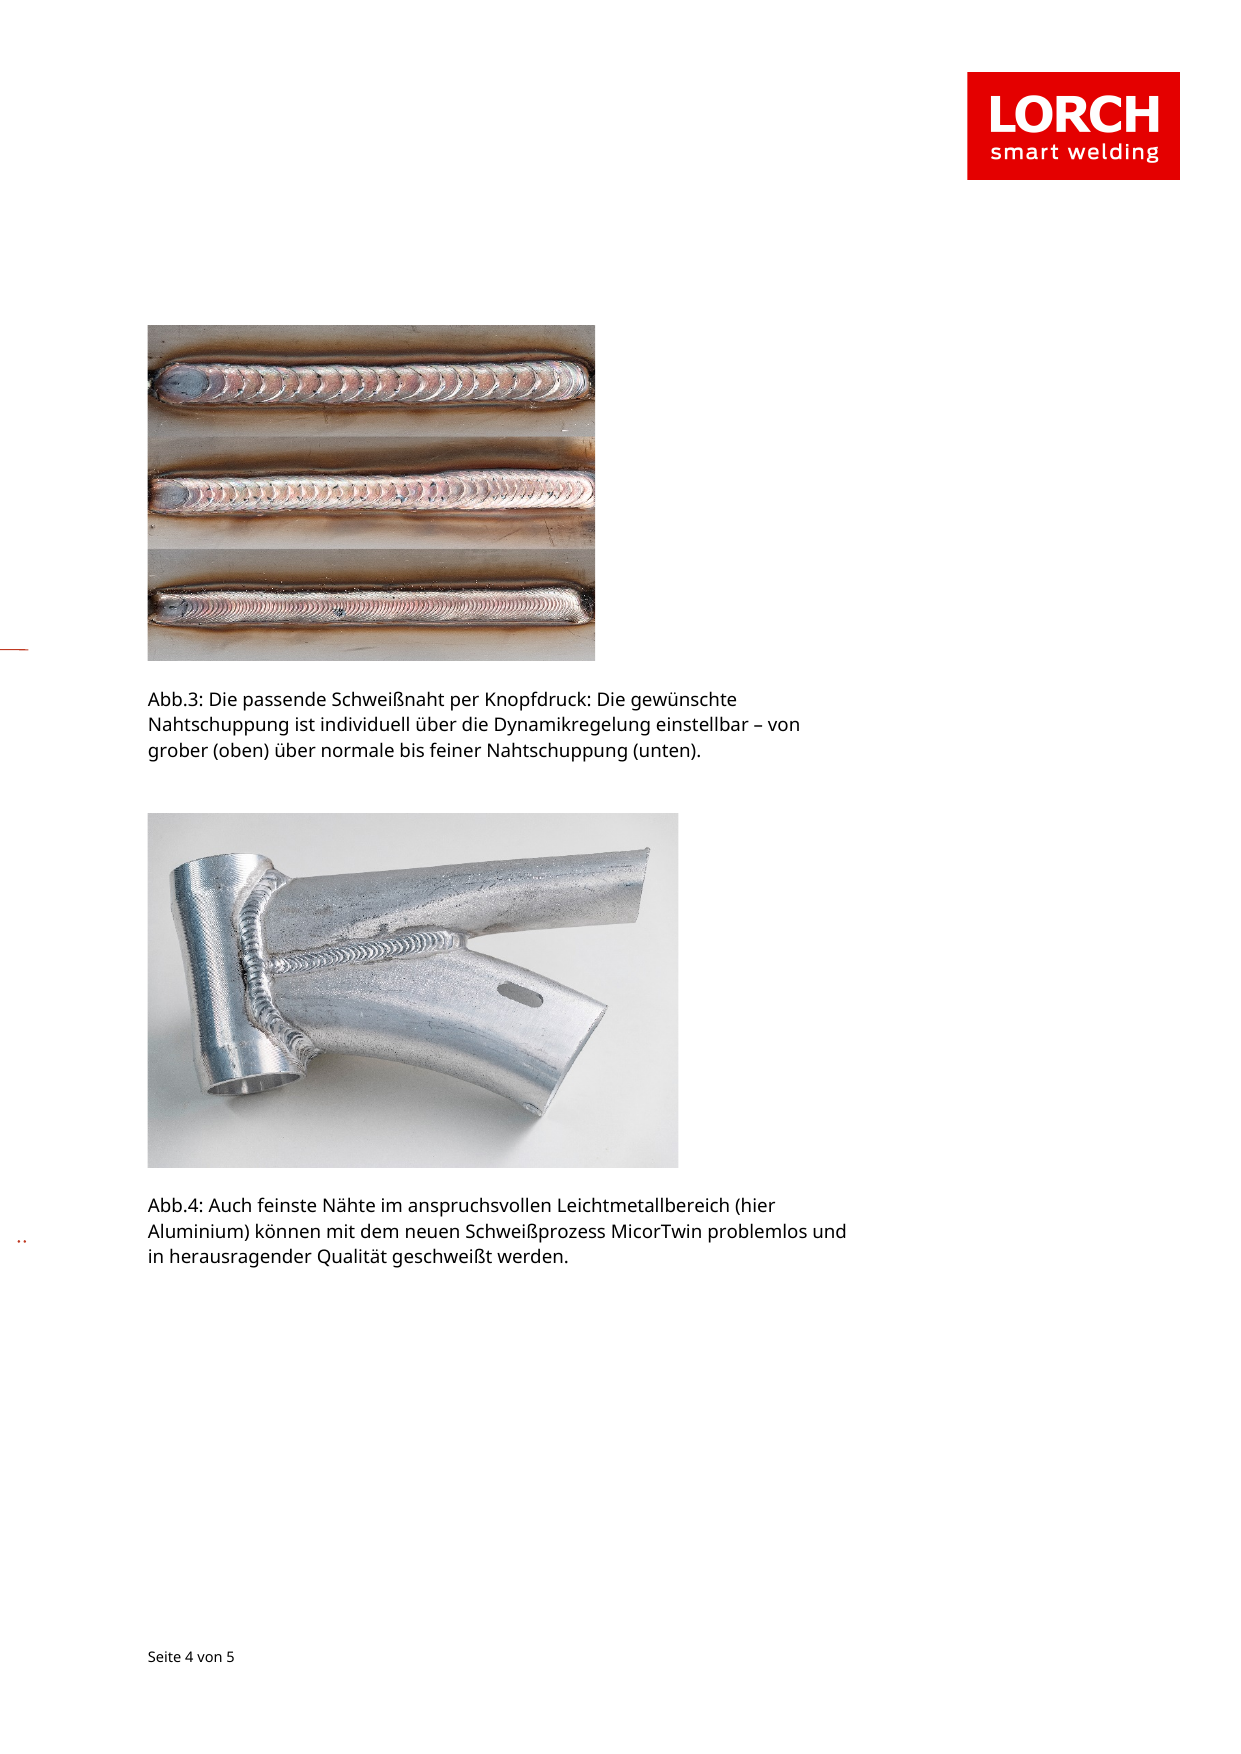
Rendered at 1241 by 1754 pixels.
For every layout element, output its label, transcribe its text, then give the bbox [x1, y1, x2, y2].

picture [147, 325, 596, 661]
text Abb.3: Die passende Schweißnaht per Knopfdruck: Die gewünschte Nahtschuppung ist individuell über die Dynamikregelung einstellbar – von grober (oben) über normale bis feiner Nahtschuppung (unten). [148, 686, 856, 762]
picture [147, 813, 679, 1168]
picture [967, 72, 1180, 180]
text Abb.4: Auch feinste Nähte im anspruchsvollen Leichtmetallbereich (hier Aluminium) können mit dem neuen Schweißprozess MicorTwin problemlos und in herausragender Qualität geschweißt werden. [148, 1193, 856, 1269]
